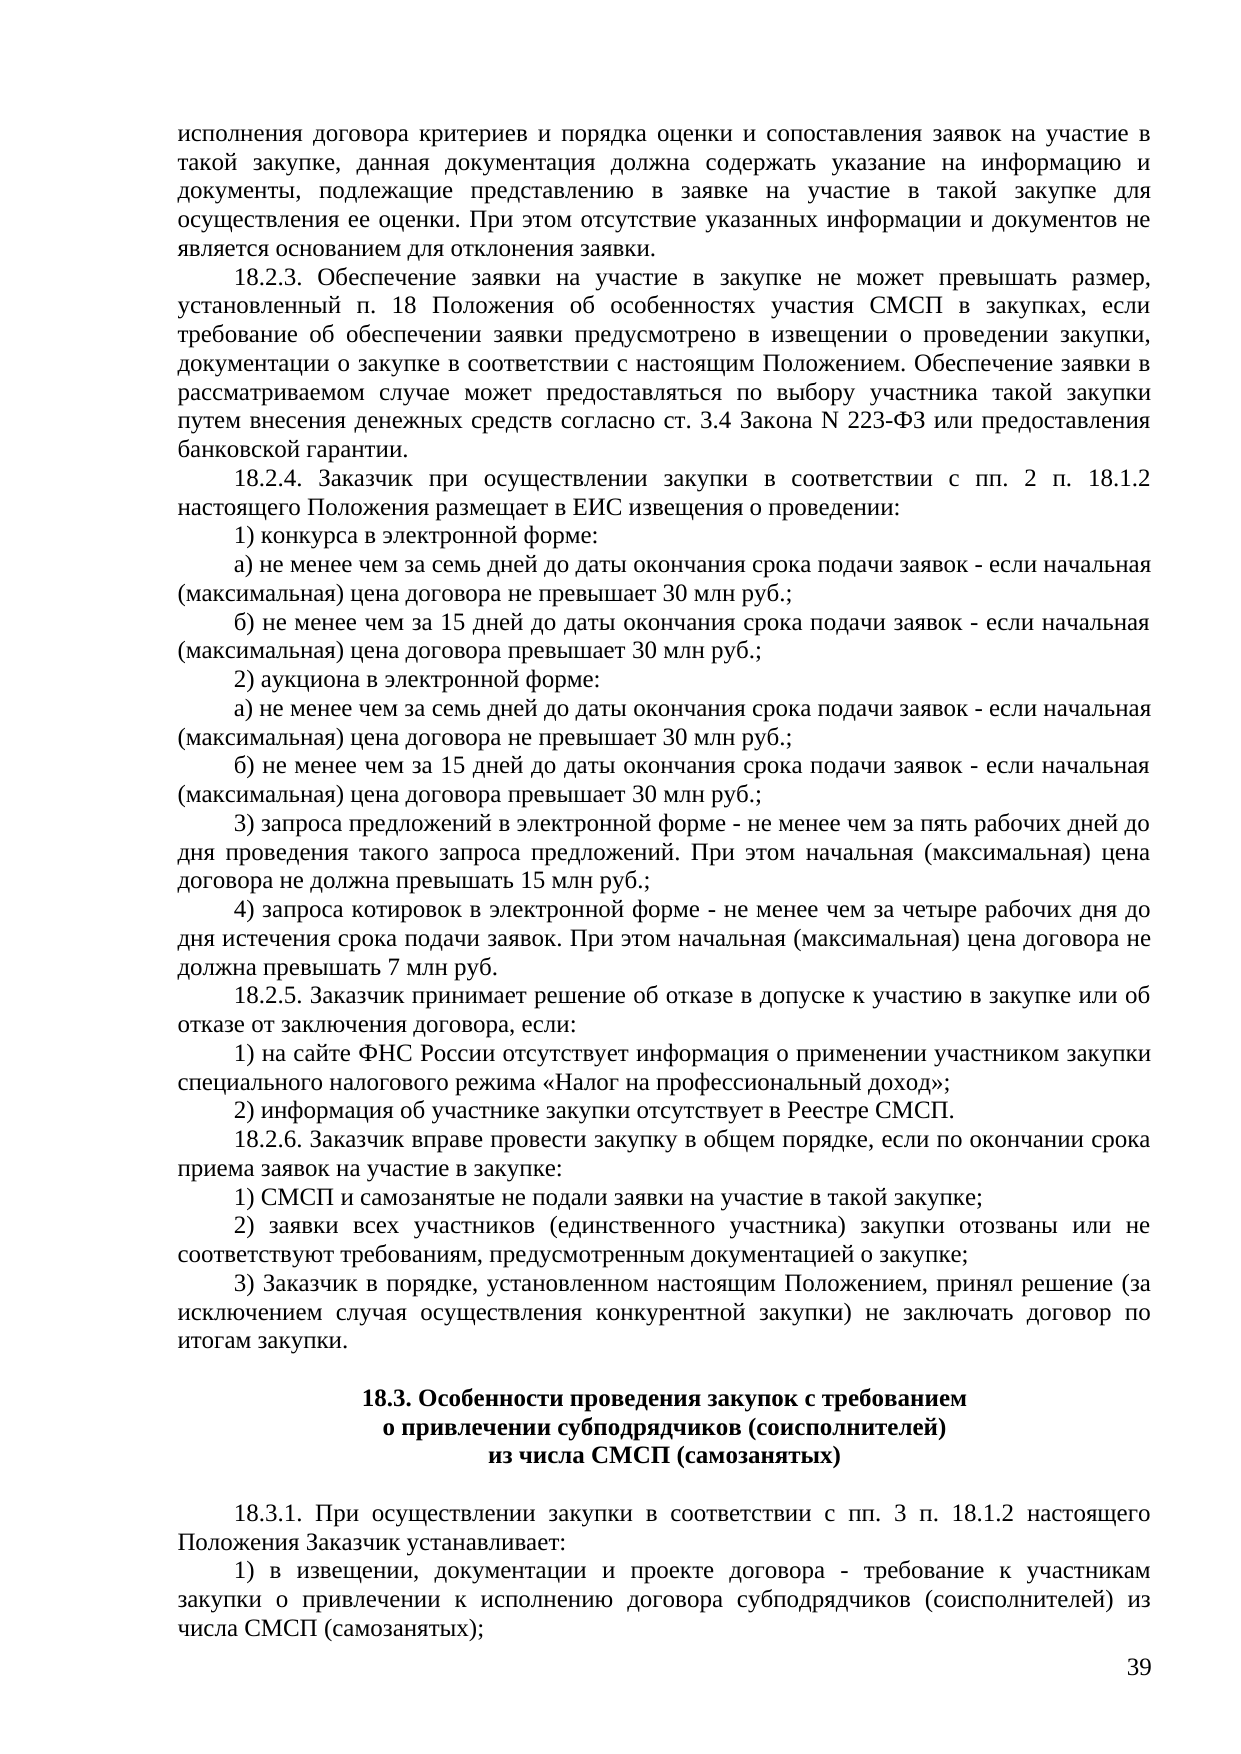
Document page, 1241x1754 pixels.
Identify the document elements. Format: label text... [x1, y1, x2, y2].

text из числа СМСП (самозанятых) [177, 1441, 1152, 1469]
text 18.2.6. Заказчик вправе провести закупку в общем порядке, если по окончании срока приема заявок на участие в закупке: [177, 1124, 1152, 1182]
text о привлечении субподрядчиков (соисполнителей) [177, 1412, 1152, 1441]
text а) не менее чем за семь дней до даты окончания срока подачи заявок - если начальная (максимальная) цена договора не превышает 30 млн руб.; [177, 549, 1152, 607]
text б) не менее чем за 15 дней до даты окончания срока подачи заявок - если начальная (максимальная) цена договора превышает 30 млн руб.; [177, 751, 1152, 808]
text 1) конкурса в электронной форме: [177, 521, 1152, 549]
text 2) аукциона в электронной форме: [177, 664, 1152, 693]
text 18.2.4. Заказчик при осуществлении закупки в соответствии с пп. 2 п. 18.1.2 настоящего Положения размещает в ЕИС извещения о проведении: [177, 463, 1152, 521]
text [177, 118, 1152, 262]
text б) не менее чем за 15 дней до даты окончания срока подачи заявок - если начальная (максимальная) цена договора превышает 30 млн руб.; [177, 607, 1152, 664]
text 1) в извещении, документации и проекте договора - требование к участникам закупки о привлечении к исполнению договора субподрядчиков (соисполнителей) из числа СМСП (самозанятых); [177, 1556, 1152, 1642]
text 18.3. Особенности проведения закупок с требованием [177, 1383, 1152, 1412]
text 1) СМСП и самозанятые не подали заявки на участие в такой закупке; [177, 1182, 1152, 1211]
text 18.3.1. При осуществлении закупки в соответствии с пп. 3 п. 18.1.2 настоящего Положения Заказчик устанавливает: [177, 1498, 1152, 1556]
text 18.2.5. Заказчик принимает решение об отказе в допуске к участию в закупке или об отказе от заключения договора, если: [177, 981, 1152, 1038]
text а) не менее чем за семь дней до даты окончания срока подачи заявок - если начальная (максимальная) цена договора не превышает 30 млн руб.; [177, 693, 1152, 751]
text 4) запроса котировок в электронной форме - не менее чем за четыре рабочих дня до дня истечения срока подачи заявок. При этом начальная (максимальная) цена договора не должна превышать 7 млн руб. [177, 894, 1152, 981]
text 3) запроса предложений в электронной форме - не менее чем за пять рабочих дней до дня проведения такого запроса предложений. При этом начальная (максимальная) цена договора не должна превышать 15 млн руб.; [177, 808, 1152, 894]
text 2) информация об участнике закупки отсутствует в Реестре СМСП. [177, 1096, 1152, 1124]
text 1) на сайте ФНС России отсутствует информация о применении участником закупки специального налогового режима «Налог на профессиональный доход»; [177, 1038, 1152, 1096]
text 3) Заказчик в порядке, установленном настоящим Положением, принял решение (за исключением случая осуществления конкурентной закупки) не заключать договор по итогам закупки. [177, 1268, 1152, 1354]
text 18.2.3. Обеспечение заявки на участие в закупке не может превышать размер, установленный п. 18 Положения об особенностях участия СМСП в закупках, если требование об обеспечении заявки предусмотрено в извещении о проведении закупки, документации о закупке в соответствии с настоящим Положением. Обеспечение заявки в рассматриваемом случае может предоставляться по выбору участника такой закупки путем внесения денежных средств согласно ст. 3.4 Закона N 223-ФЗ или предоставления банковской гарантии. [177, 262, 1152, 463]
text 2) заявки всех участников (единственного участника) закупки отозваны или не соответствуют требованиям, предусмотренным документацией о закупке; [177, 1211, 1152, 1268]
